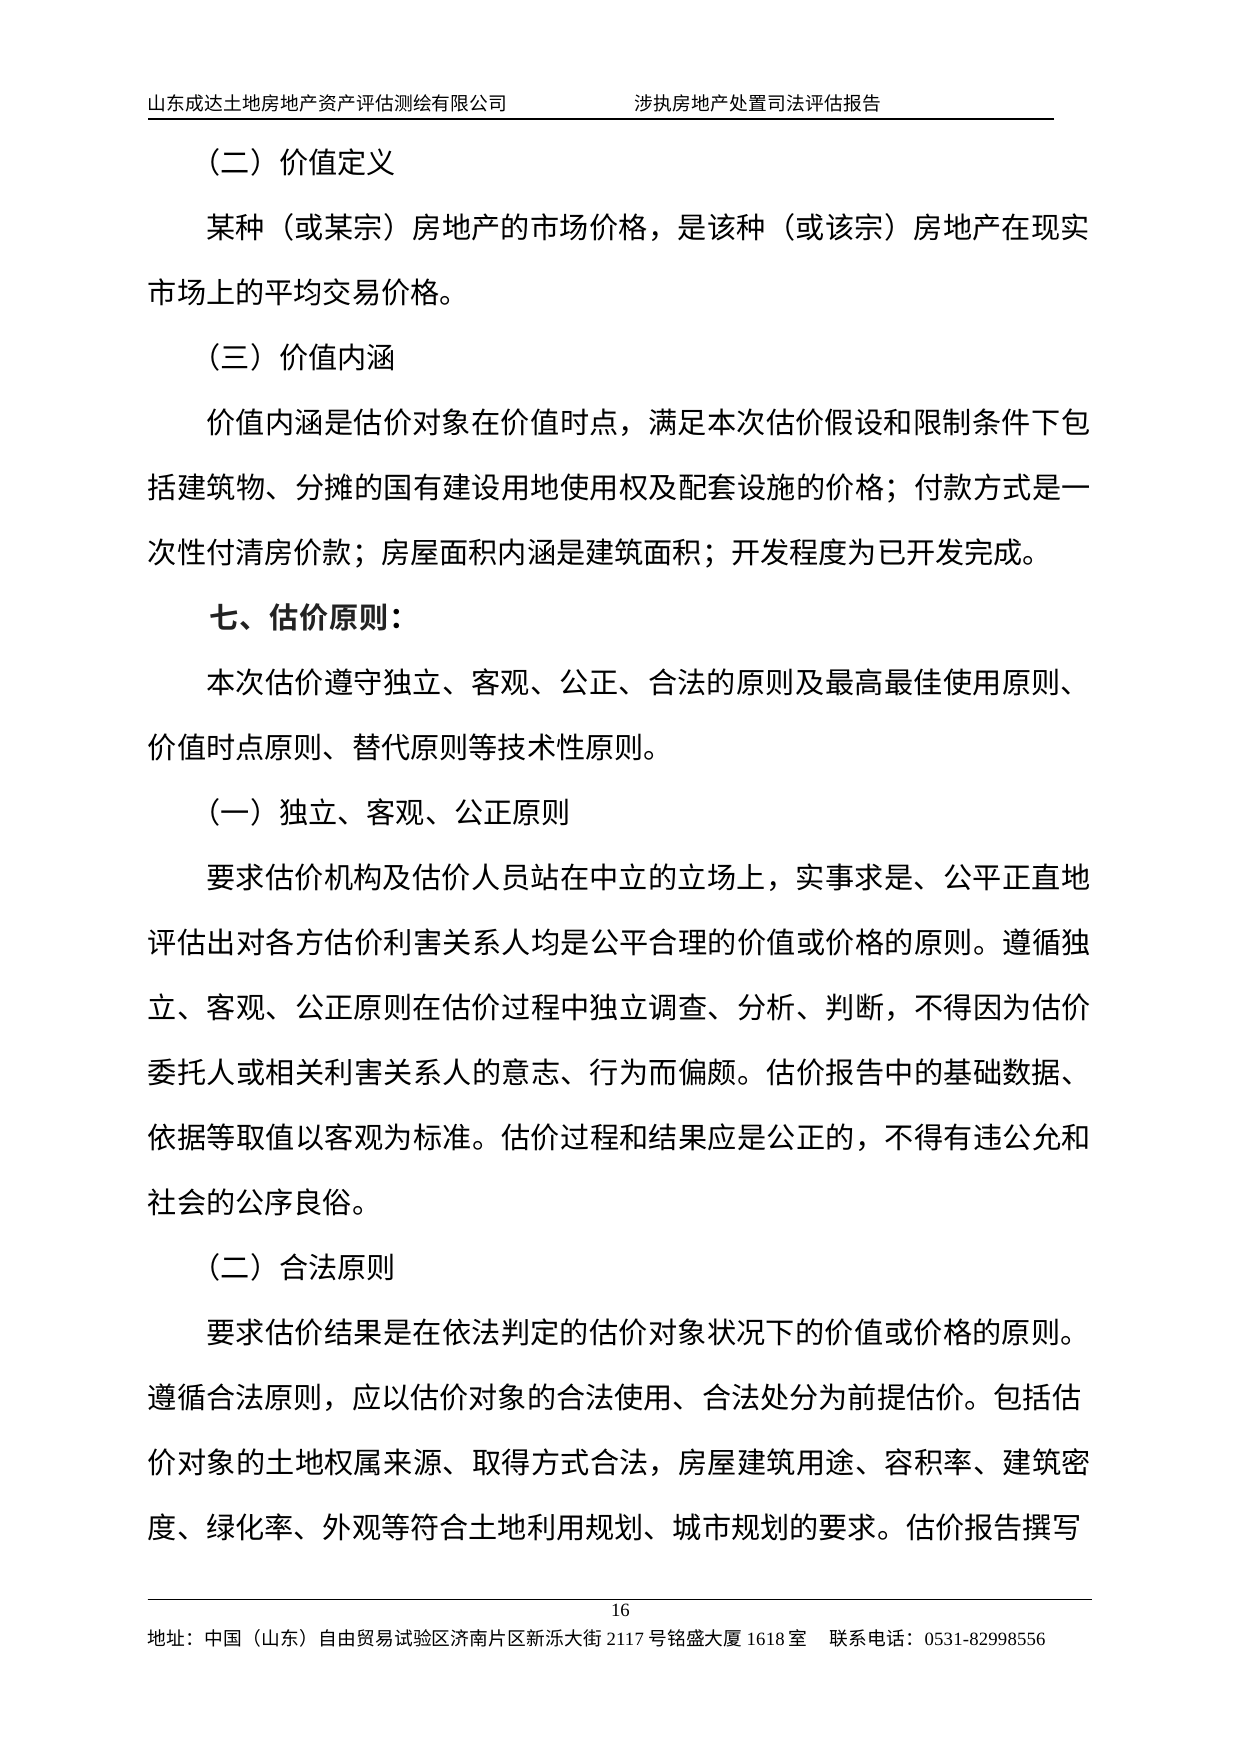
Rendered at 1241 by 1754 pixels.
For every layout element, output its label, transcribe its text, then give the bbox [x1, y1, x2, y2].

text （一）独立、客观、公正原则 [148, 778, 1092, 843]
text 要求估价结果是在依法判定的估价对象状况下的价值或价格的原则。遵循合法原则，应以估价对象的合法使用、合法处分为前提估价。包括估 [148, 1298, 1092, 1428]
text （二）合法原则 [148, 1233, 1092, 1298]
text 价值内涵是估价对象在价值时点，满足本次估价假设和限制条件下包括建筑物、分摊的国有建设用地使用权及配套设施的价格；付款方式是一次性付清房价款；房屋面积内涵是建筑面积；开发程度为已开发完成。 [148, 388, 1092, 583]
text 价对象的土地权属来源、取得方式合法，房屋建筑用途、容积率、建筑密度、绿化率、外观等符合土地利用规划、城市规划的要求。估价报告撰写 [148, 1428, 1092, 1558]
text 要求估价机构及估价人员站在中立的立场上，实事求是、公平正直地评估出对各方估价利害关系人均是公平合理的价值或价格的原则。遵循独立、客观、公正原则在估价过程中独立调查、分析、判断，不得因为估价委托人或相关利害关系人的意志、行为而偏颇。估价报告中的基础数据、依据等取值以客观为标准。估价过程和结果应是公正的，不得有违公允和社会的公序良俗。 [148, 843, 1092, 1233]
text 七、估价原则： [148, 583, 1092, 648]
text 某种（或某宗）房地产的市场价格，是该种（或该宗）房地产在现实市场上的平均交易价格。 [148, 193, 1092, 323]
text （二）价值定义 [148, 128, 1092, 193]
text （三）价值内涵 [148, 323, 1092, 388]
text 本次估价遵守独立、客观、公正、合法的原则及最高最佳使用原则、价值时点原则、替代原则等技术性原则。 [148, 648, 1092, 778]
